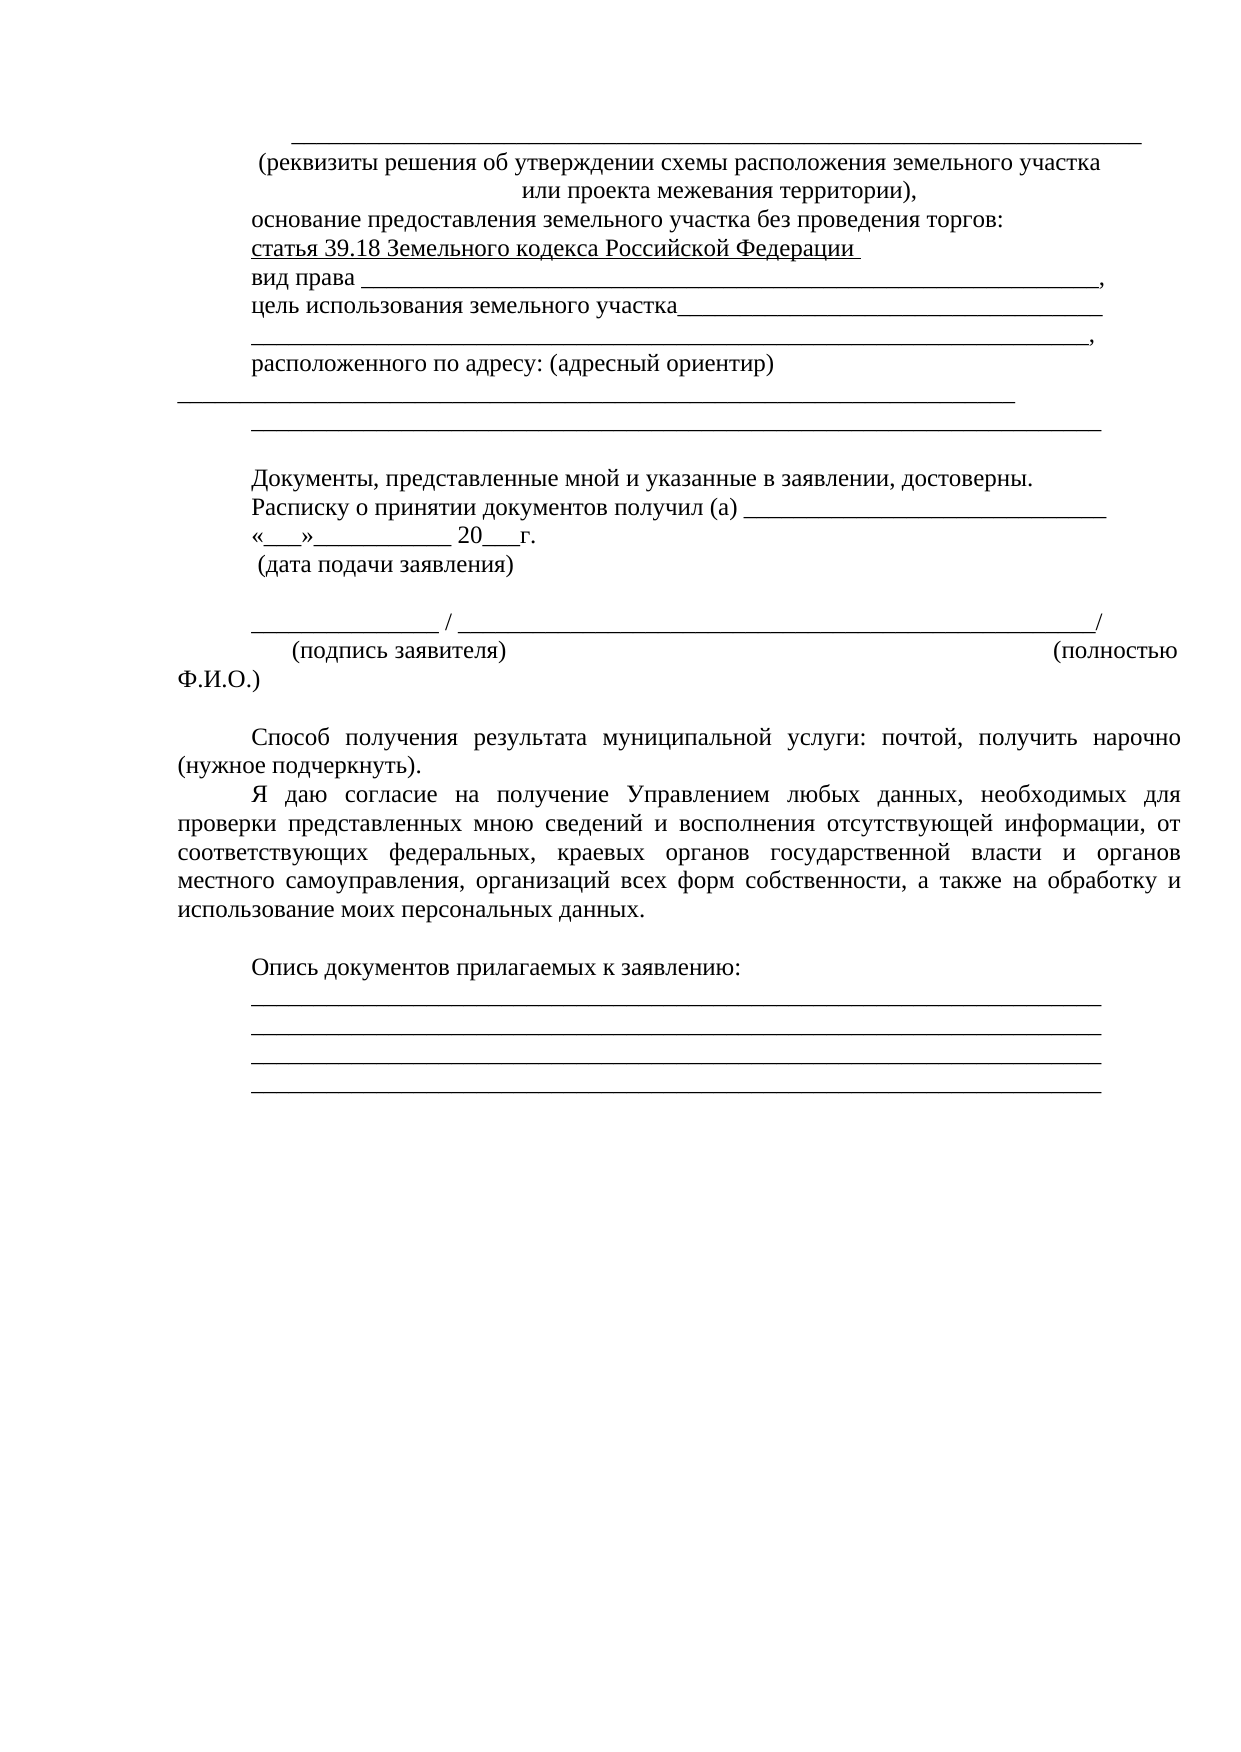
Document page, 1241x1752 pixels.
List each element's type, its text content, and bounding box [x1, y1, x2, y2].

text цель использования земельного участка__________________________________ [177, 291, 1182, 319]
text ____________________________________________________________________ [177, 1038, 1182, 1067]
text Способ получения результата муниципальной услуги: почтой, получить нарочно (нужное подчеркнуть). [177, 722, 1182, 779]
text расположенного по адресу: (адресный ориентир) ___________________________________________________________________ [177, 348, 1182, 406]
text Я даю согласие на получение Управлением любых данных, необходимых для проверки представленных мною сведений и восполнения отсутствующей информации, от соответствующих федеральных, краевых органов государственной власти и органов местного самоуправления, организаций всех форм собственности, а также на обработку и использование моих персональных данных. [177, 779, 1182, 923]
text _______________ / ___________________________________________________/ [177, 607, 1182, 636]
text ____________________________________________________________________ [177, 406, 1182, 434]
text ____________________________________________________________________ [177, 1067, 1182, 1096]
text Опись документов прилагаемых к заявлению: [177, 952, 1182, 981]
text Документы, представленные мной и указанные в заявлении, достоверны. [177, 463, 1182, 492]
text статья 39.18 Земельного кодекса Российской Федерации [177, 233, 1182, 262]
text «___»___________ 20___г. [177, 521, 1182, 549]
text или проекта межевания территории), [177, 176, 1182, 204]
text (дата подачи заявления) [177, 549, 1182, 578]
text ____________________________________________________________________ (реквизиты решения об утверждении схемы расположения земельного участка [177, 118, 1182, 176]
text Расписку о принятии документов получил (а) _____________________________ [177, 492, 1182, 521]
text основание предоставления земельного участка без проведения торгов: [177, 204, 1182, 233]
text вид права ___________________________________________________________, [177, 262, 1182, 291]
text ____________________________________________________________________ [177, 1009, 1182, 1038]
text ____________________________________________________________________ [177, 981, 1182, 1009]
text (подпись заявителя) (полностью Ф.И.О.) [177, 636, 1182, 693]
text ___________________________________________________________________, [177, 319, 1182, 348]
